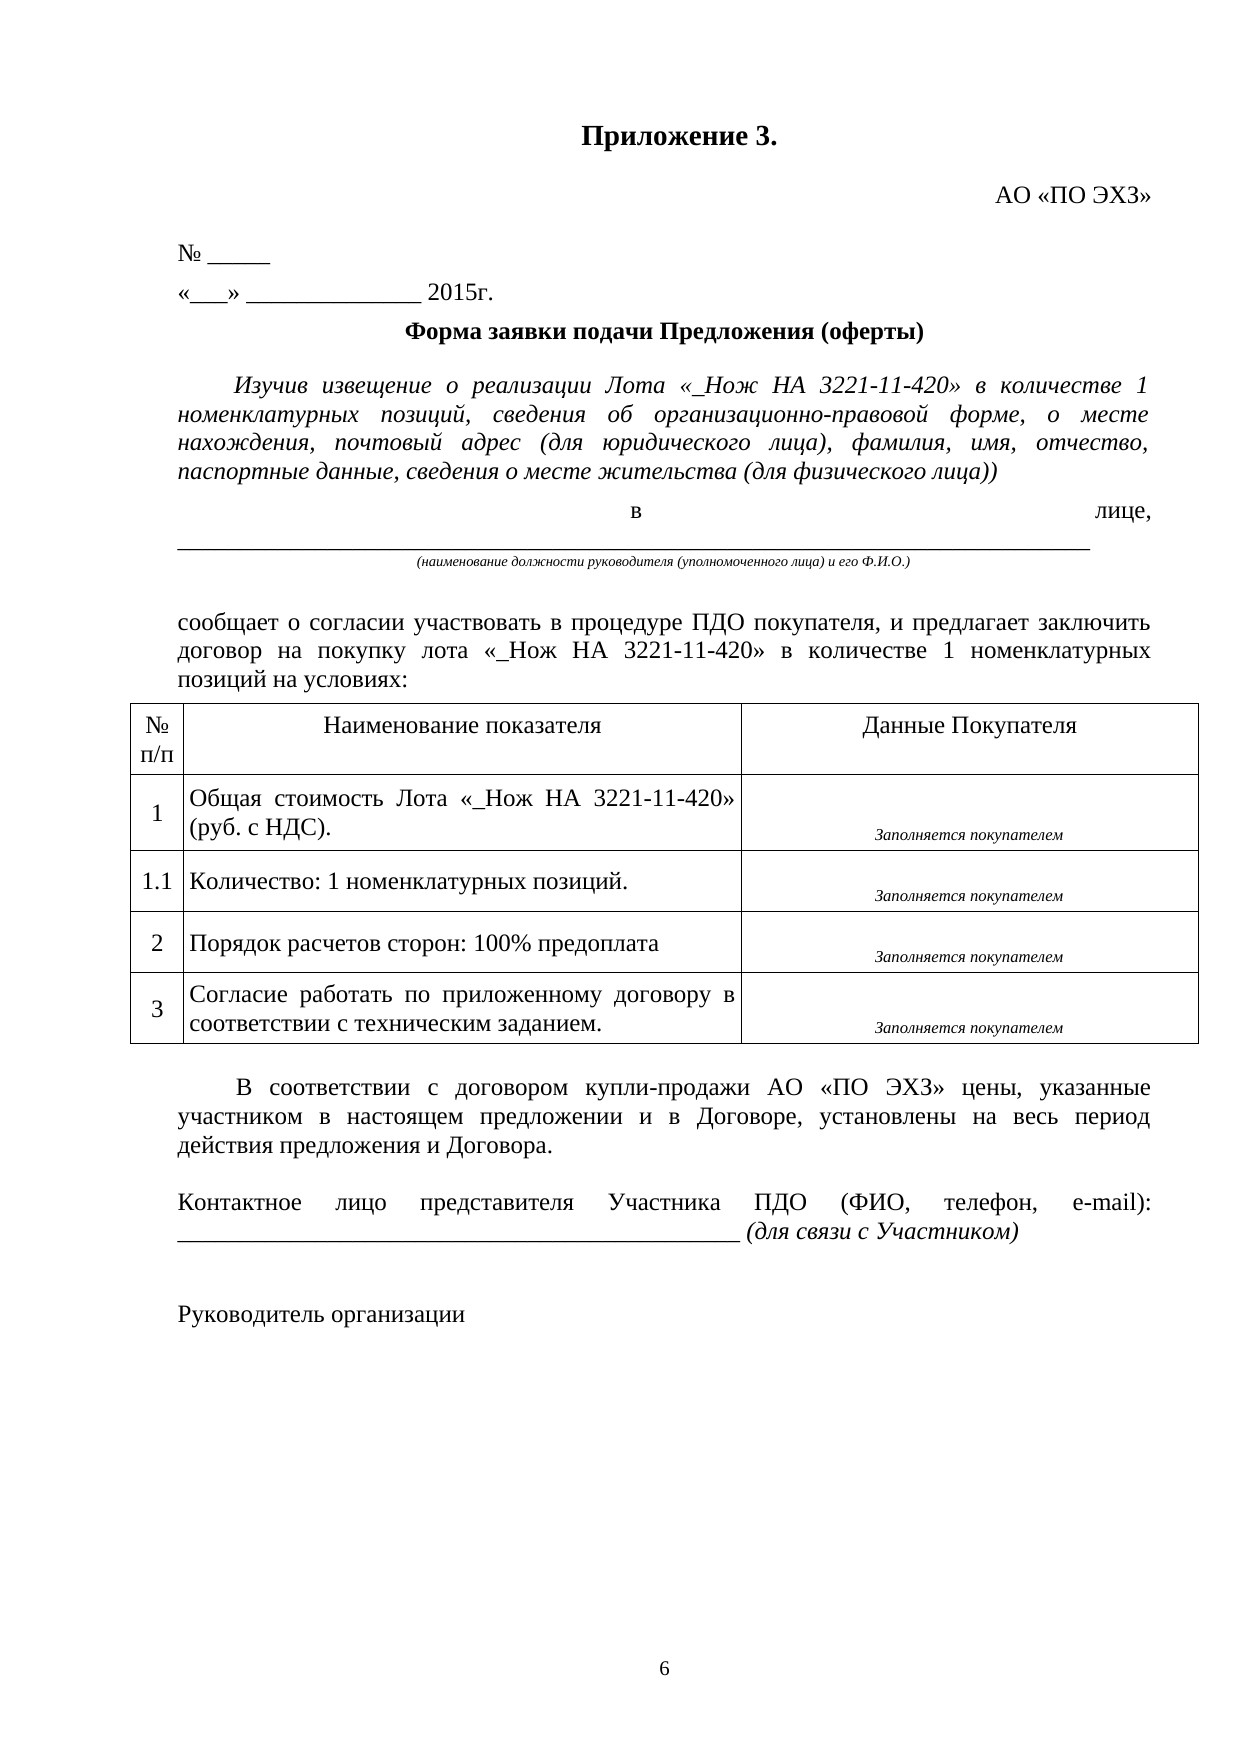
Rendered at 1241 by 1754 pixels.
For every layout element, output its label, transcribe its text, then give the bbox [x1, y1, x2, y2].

text в лице, _________________________________________________________________________ [177, 495, 1152, 553]
text В соответствии с договором купли-продажи АО «ПО ЭХЗ» цены, указанные участником в настоящем предложении и в Договоре, установлены на весь период действия предложения и Договора. [177, 1072, 1152, 1159]
table_cell 1.1 [131, 851, 183, 911]
table_cell Согласие работать по приложенному договору в соответствии с техническим заданием. [184, 973, 741, 1043]
text (наименование должности руководителя (уполномоченного лица) и его Ф.И.О.) [177, 553, 1152, 582]
text сообщает о согласии участвовать в процедуре ПДО покупателя, и предлагает заключить договор на покупку лота «_Нож НА 3221-11-420» в количестве 1 номенклатурных позиций на условиях: [177, 607, 1152, 693]
text Изучив извещение о реализации Лота «_Нож НА 3221-11-420» в количестве 1 номенклатурных позиций, сведения об организационно-правовой форме, о месте нахождения, почтовый адрес (для юридического лица), фамилия, имя, отчество, паспортные данные, сведения о месте жительства (для физического лица)) [177, 370, 1152, 485]
text АО «ПО ЭХЗ» [177, 180, 1152, 209]
table_cell 3 [131, 973, 183, 1043]
table_header Наименование показателя [184, 704, 741, 774]
text Руководитель организации [177, 1299, 1152, 1327]
text № _____ [177, 238, 1152, 267]
text Форма заявки подачи Предложения (оферты) [177, 316, 1152, 345]
table_header № п/п [131, 704, 183, 774]
table_cell Порядок расчетов сторон: 100% предоплата [184, 912, 741, 972]
table_cell Заполняется покупателем [742, 851, 1198, 911]
table_cell Количество: 1 номенклатурных позиций. [184, 851, 741, 911]
table_cell Заполняется покупателем [742, 912, 1198, 972]
text «___» ______________ 2015г. [177, 277, 1152, 306]
table_cell Заполняется покупателем [742, 775, 1198, 850]
table_cell 2 [131, 912, 183, 972]
text Контактное лицо представителя Участника ПДО (ФИО, телефон, e-mail): _____________________________________________ (для связи с Участником) [177, 1187, 1152, 1245]
table_cell 1 [131, 775, 183, 850]
table_cell Заполняется покупателем [742, 973, 1198, 1043]
table_cell Общая стоимость Лота «_Нож НА 3221-11-420» (руб. с НДС). [184, 775, 741, 850]
table_header Данные Покупателя [742, 704, 1198, 774]
text Приложение 3. [192, 118, 1152, 152]
